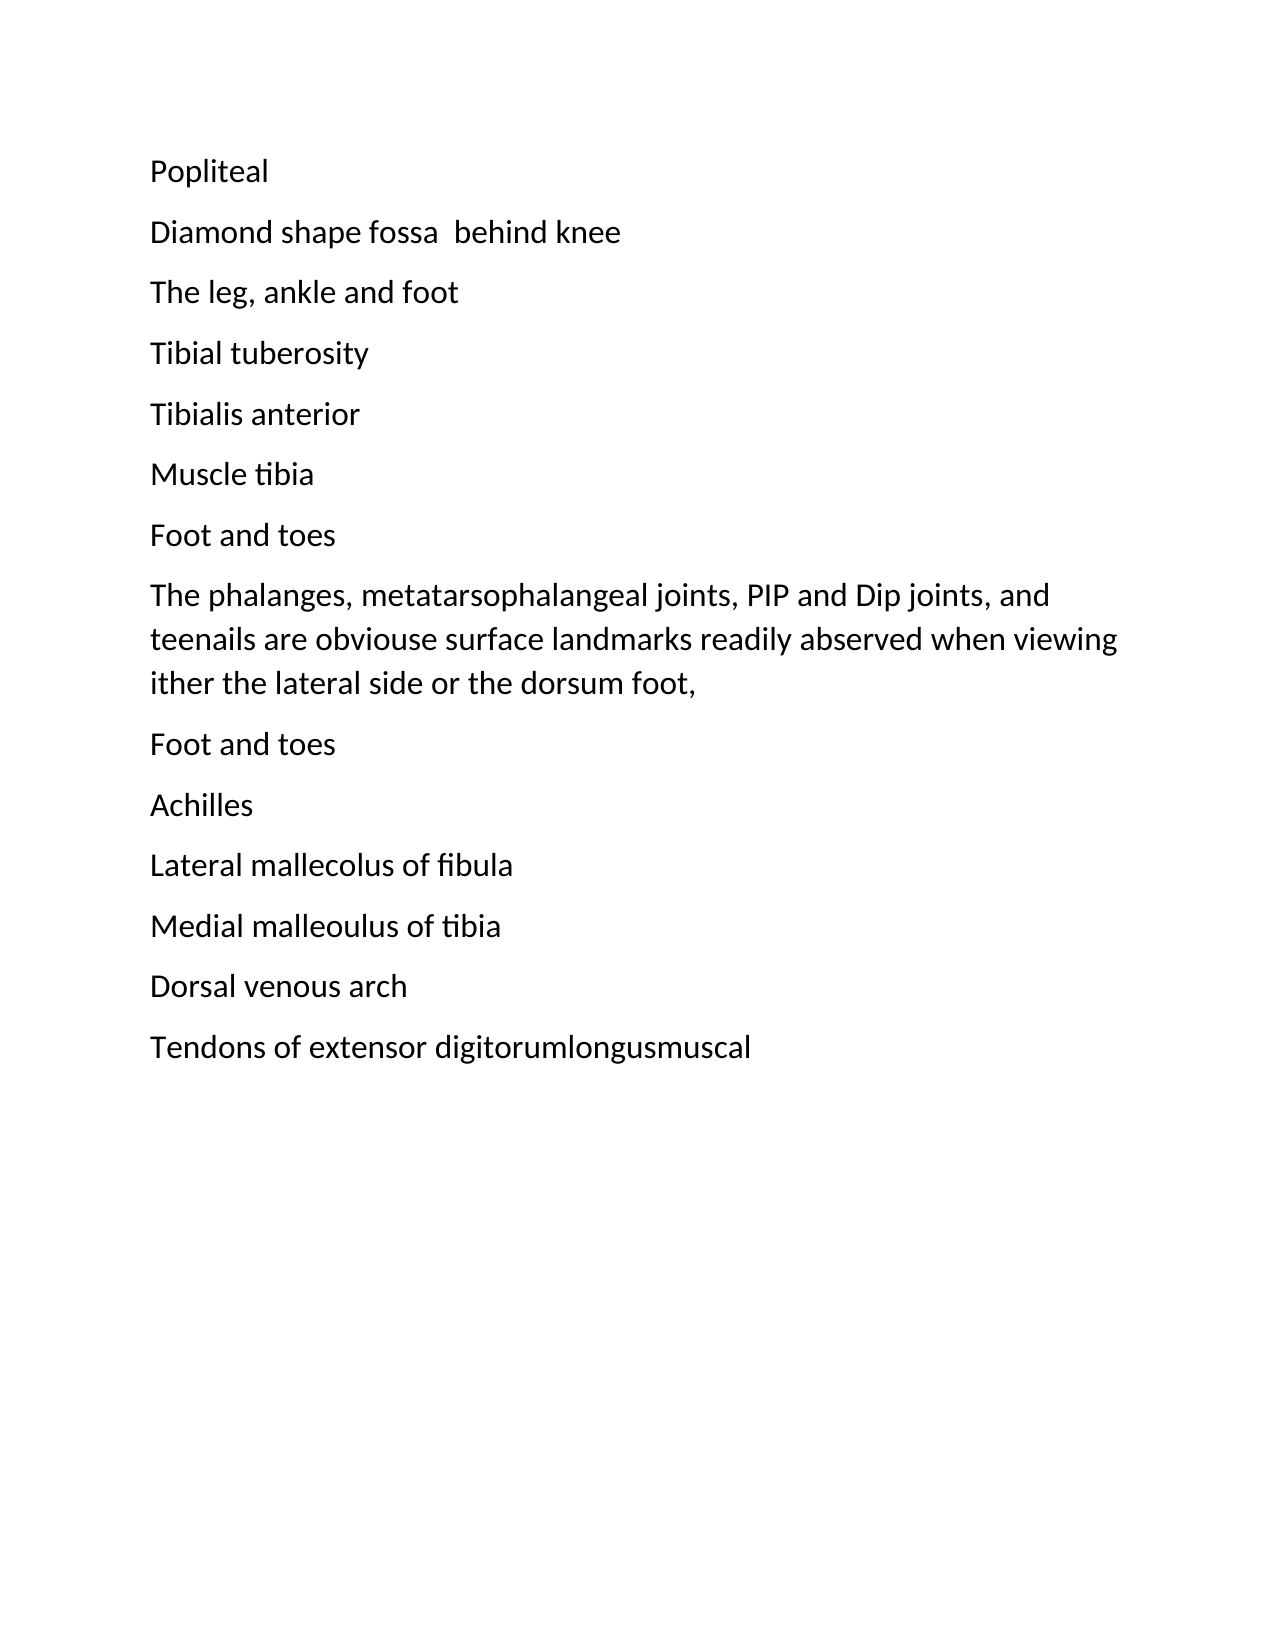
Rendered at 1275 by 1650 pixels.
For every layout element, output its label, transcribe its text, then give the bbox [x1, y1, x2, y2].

text Tibial tuberosity [150, 332, 1125, 373]
text Tibialis anterior [150, 392, 1125, 433]
text Dorsal venous arch [150, 965, 1125, 1006]
text Tendons of extensor digitorumlongusmuscal [150, 1026, 1125, 1067]
text The phalanges, metatarsophalangeal joints, PIP and Dip joints, and teenails are obviouse surface landmarks readily abserved when viewing ither the lateral side or the dorsum foot, [150, 574, 1125, 703]
text Foot and toes [150, 514, 1125, 554]
text Foot and toes [150, 723, 1125, 764]
text Diamond shape fossa behind knee [150, 211, 1125, 251]
text Lateral mallecolus of fibula [150, 844, 1125, 885]
text The leg, ankle and foot [150, 271, 1125, 312]
text Achilles [150, 783, 1125, 824]
text Popliteal [150, 150, 1125, 191]
text Muscle tibia [150, 453, 1125, 494]
text Medial malleoulus of tibia [150, 905, 1125, 946]
